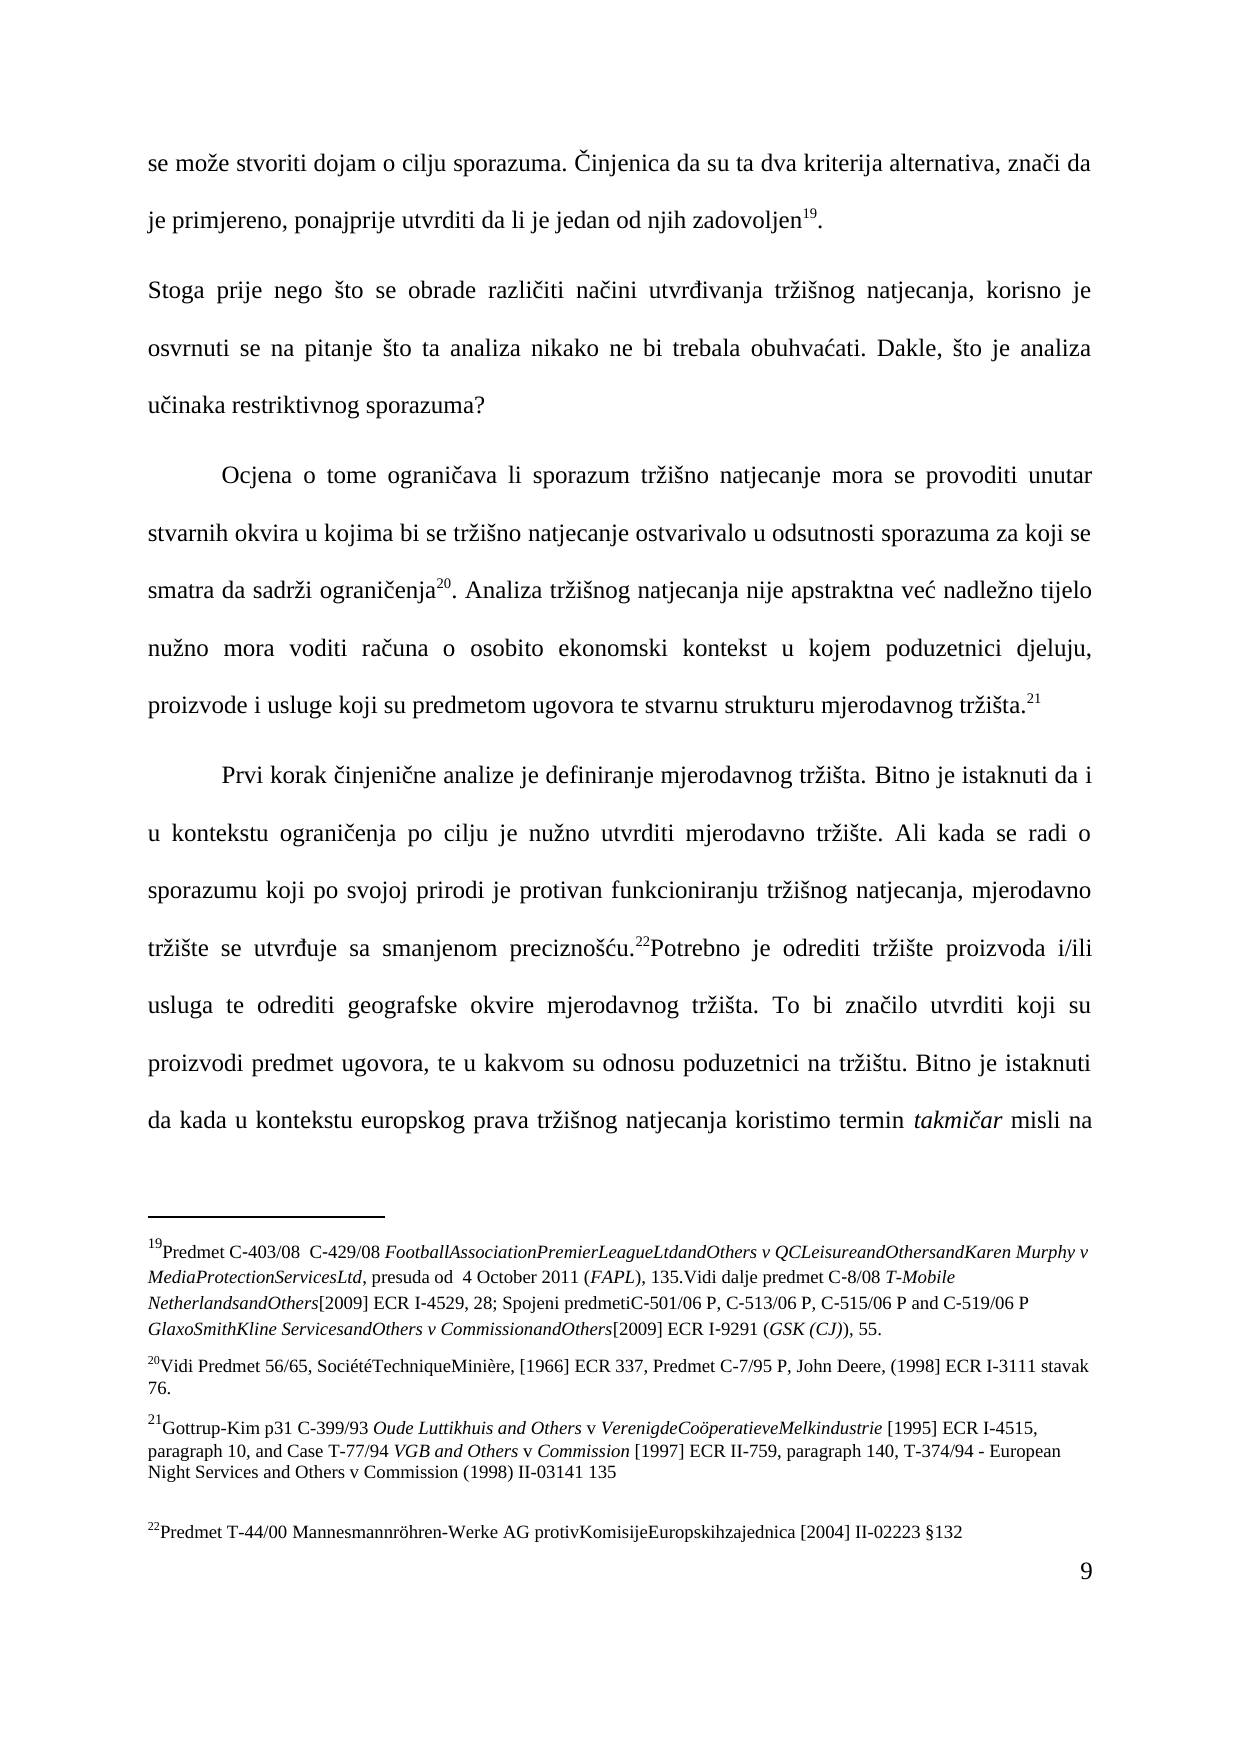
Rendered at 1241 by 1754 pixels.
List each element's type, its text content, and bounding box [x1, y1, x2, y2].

text Prvi korak činjenične analize je definiranje mjerodavnog tržišta. Bitno je istaknuti da i u kontekstu ograničenja po cilju je nužno utvrditi mjerodavno tržište. Ali kada se radi o sporazumu koji po svojoj prirodi je protivan funkcioniranju tržišnog natjecanja, mjerodavno tržište se utvrđuje sa smanjenom preciznošću.Potrebno je odrediti tržište proizvoda i/ili usluga te odrediti geografske okvire mjerodavnog tržišta. To bi značilo utvrditi koji su proizvodi predmet ugovora, te u kakvom su odnosu poduzetnici na tržištu. Bitno je istaknuti da kada u kontekstu europskog prava tržišnog natjecanja koristimo termin takmičar misli na osim poduzetnike koji realno međusobno konkuriraju svojim proizvodima na tržištu i na potencijalne takmičare. [148, 760, 1093, 1134]
text Temeljna razlika izmeđucilja i učinka je u tome što se u slučaju ograničenja po cilju ‘nema potrebe uzimati u obzir konkretne učinke sporazuma kada se doima da za svoj cilj ima ograničenje tržišnog natjecanja’.Određeni autori idu dalje i tvrde da analiza cilja sporazuma je u biti analiza sadržaja, a ne konteksta.. Iz stajališta Suda slijedi da će, u pravilu, prvi korak analize sporazuma biti njegov cilj. No, koristeći formulaciju „doima se“ može se zaključiti da je analiza cilja sporazuma donekle površan zadatak. Te se već na osnovi sadržaja sporazuma se može stvoriti dojam o cilju sporazuma. Činjenica da su ta dva kriterija alternativa, znači da je primjereno, ponajprije utvrditi da li je jedan od njih zadovoljen. [148, 148, 1093, 234]
text Stoga prije nego što se obrade različiti načini utvrđivanja tržišnog natjecanja, korisno je osvrnuti se na pitanje što ta analiza nikako ne bi trebala obuhvaćati. Dakle, što je analiza učinaka restriktivnog sporazuma? [148, 275, 1093, 419]
text Ocjena o tome ograničava li sporazum tržišno natjecanje mora se provoditi unutar stvarnih okvira u kojima bi se tržišno natjecanje ostvarivalo u odsutnosti sporazuma za koji se smatra da sadrži ograničenja. Analiza tržišnog natjecanja nije apstraktna već nadležno tijelo nužno mora voditi računa o osobito ekonomski kontekst u kojem poduzetnici djeluju, proizvode i usluge koji su predmetom ugovora te stvarnu strukturu mjerodavnog tržišta. [148, 460, 1093, 719]
